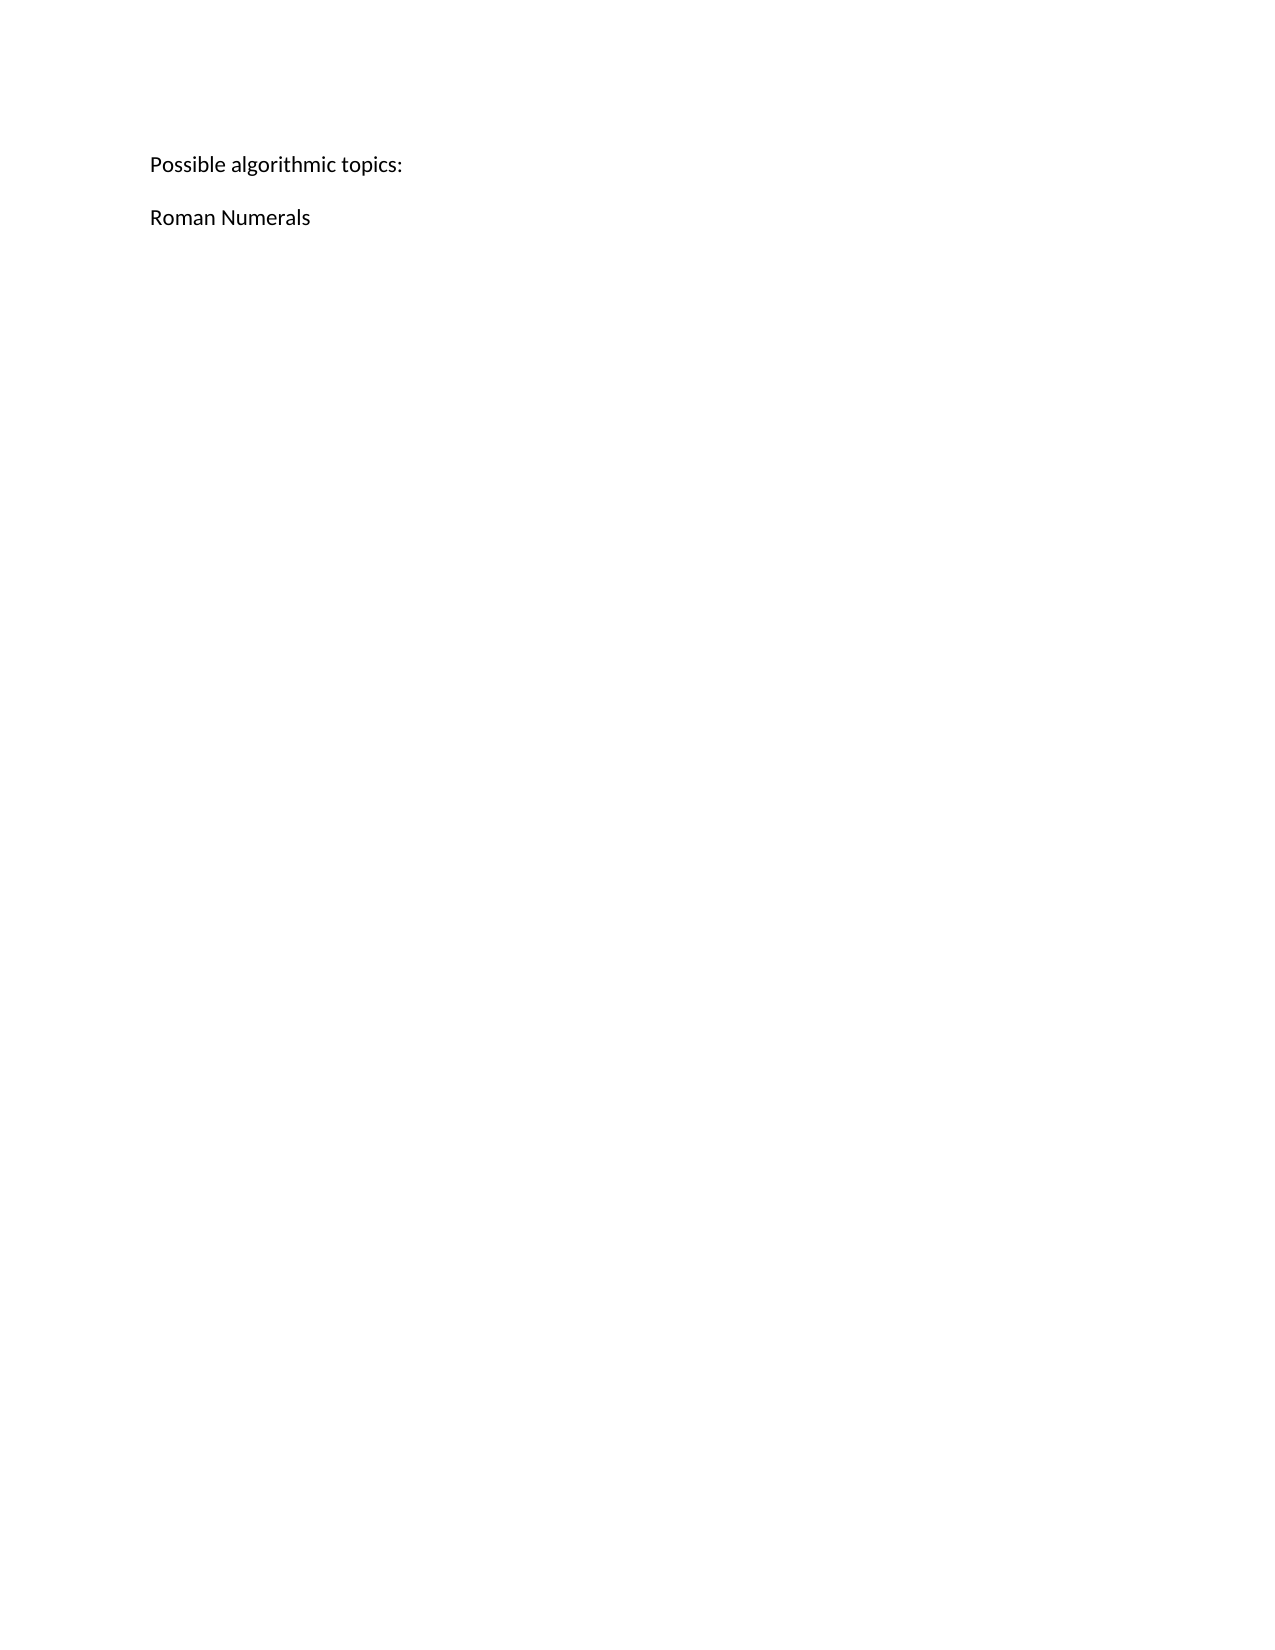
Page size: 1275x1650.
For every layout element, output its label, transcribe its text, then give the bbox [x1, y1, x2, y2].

text Roman Numerals [150, 203, 1125, 231]
text Possible algorithmic topics: [150, 150, 1125, 178]
